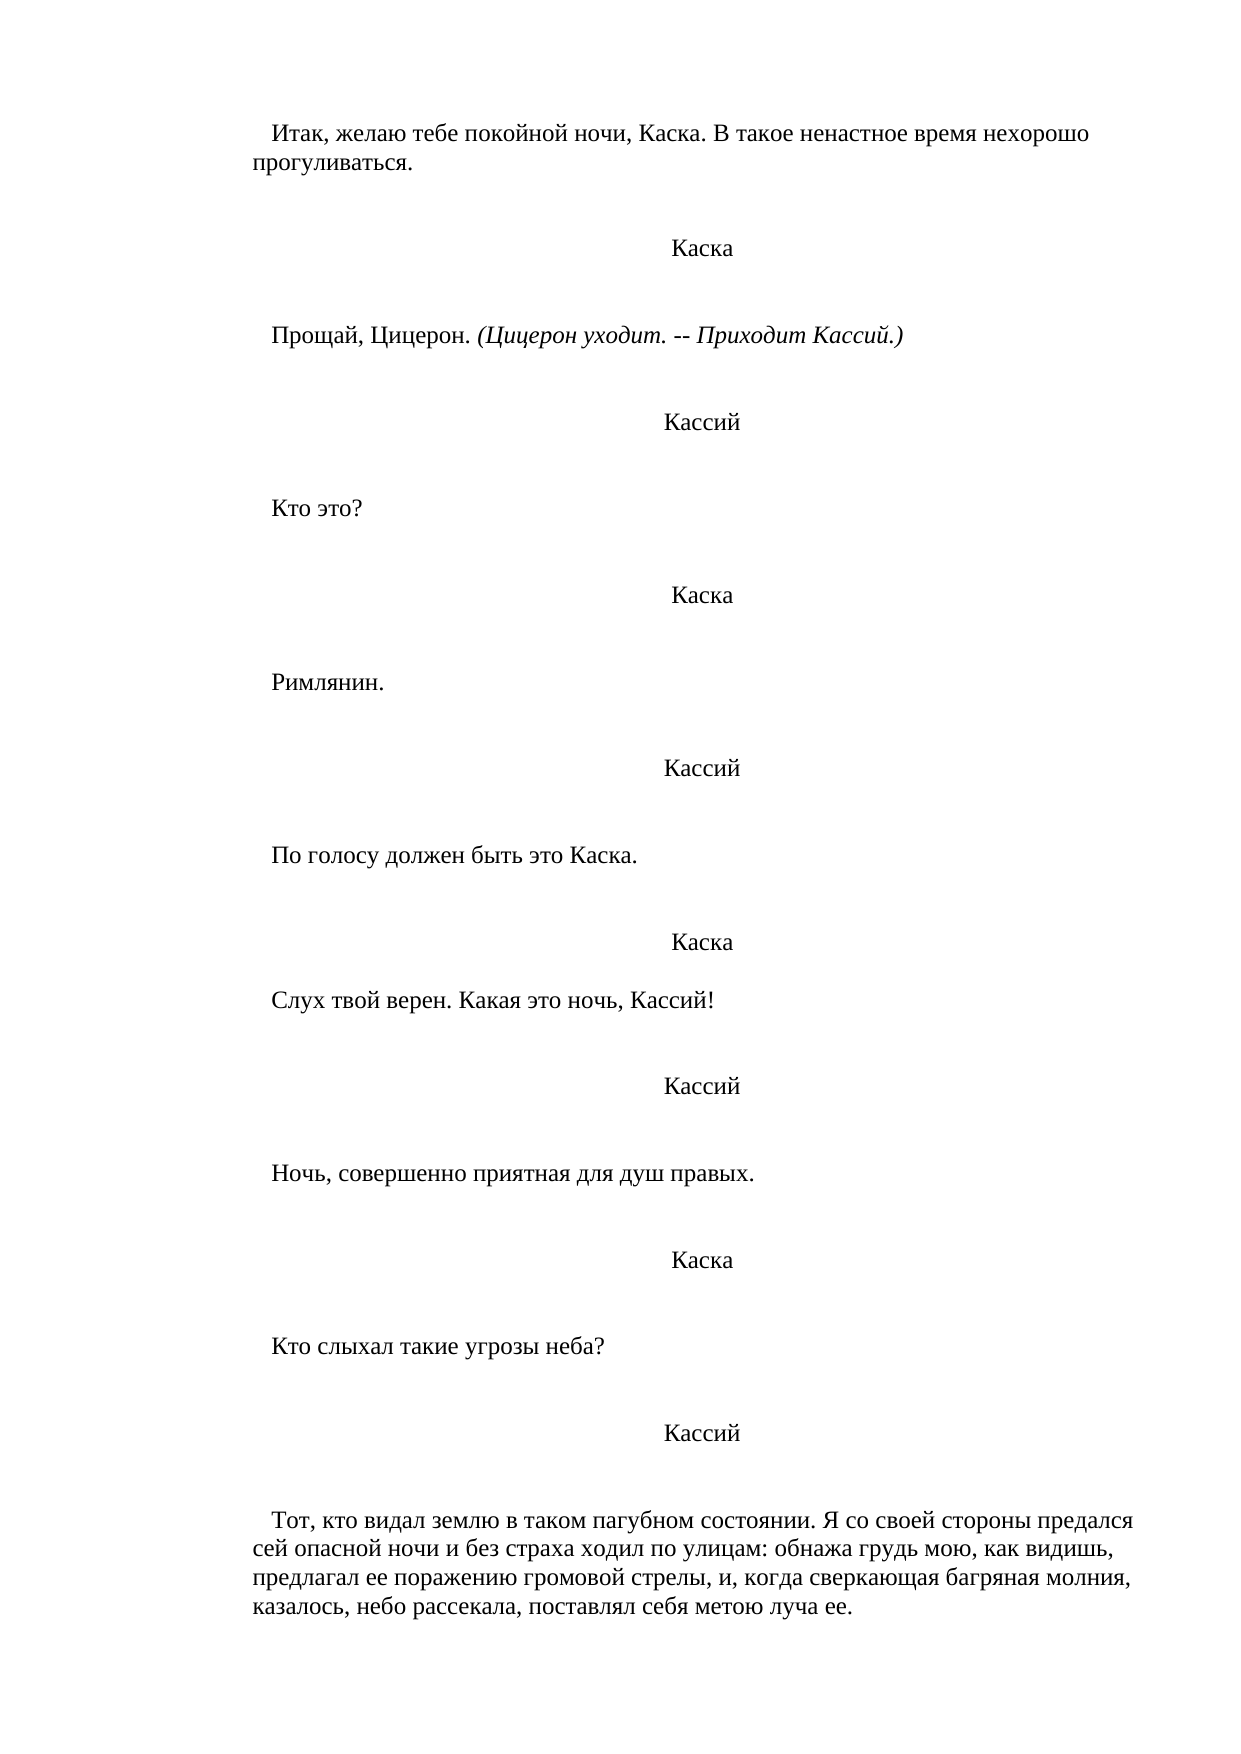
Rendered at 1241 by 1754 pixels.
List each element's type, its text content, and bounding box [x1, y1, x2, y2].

text Тот, кто видал землю в таком пагубном состоянии. Я со своей стороны предался сей опасной ночи и без страха ходил по улицам: обнажа грудь мою, как видишь, предлагал ее поражению громовой стрелы, и, когда сверкающая багряная молния, казалось, небо рассекала, поставлял себя метою луча ее. [252, 1505, 1152, 1620]
text Кассий [252, 1071, 1152, 1100]
text Прощай, Цицерон. (Цицерон уходит. -- Приходит Кассий.) [252, 320, 1152, 349]
text Каска [252, 927, 1152, 956]
text Каска [252, 580, 1152, 609]
text Слух твой верен. Какая это ночь, Кассий! [252, 985, 1152, 1013]
text Кассий [252, 407, 1152, 436]
text По голосу должен быть это Каска. [252, 840, 1152, 869]
text Кто это? [252, 493, 1152, 522]
text Кассий [252, 1418, 1152, 1447]
text Каска [252, 233, 1152, 262]
text Римлянин. [252, 667, 1152, 696]
text Ночь, совершенно приятная для душ правых. [252, 1158, 1152, 1187]
text Кассий [252, 753, 1152, 782]
text Каска [252, 1245, 1152, 1273]
text Итак, желаю тебе покойной ночи, Каска. В такое ненастное время нехорошо прогуливаться. [252, 118, 1152, 176]
text Кто слыхал такие угрозы неба? [252, 1331, 1152, 1360]
